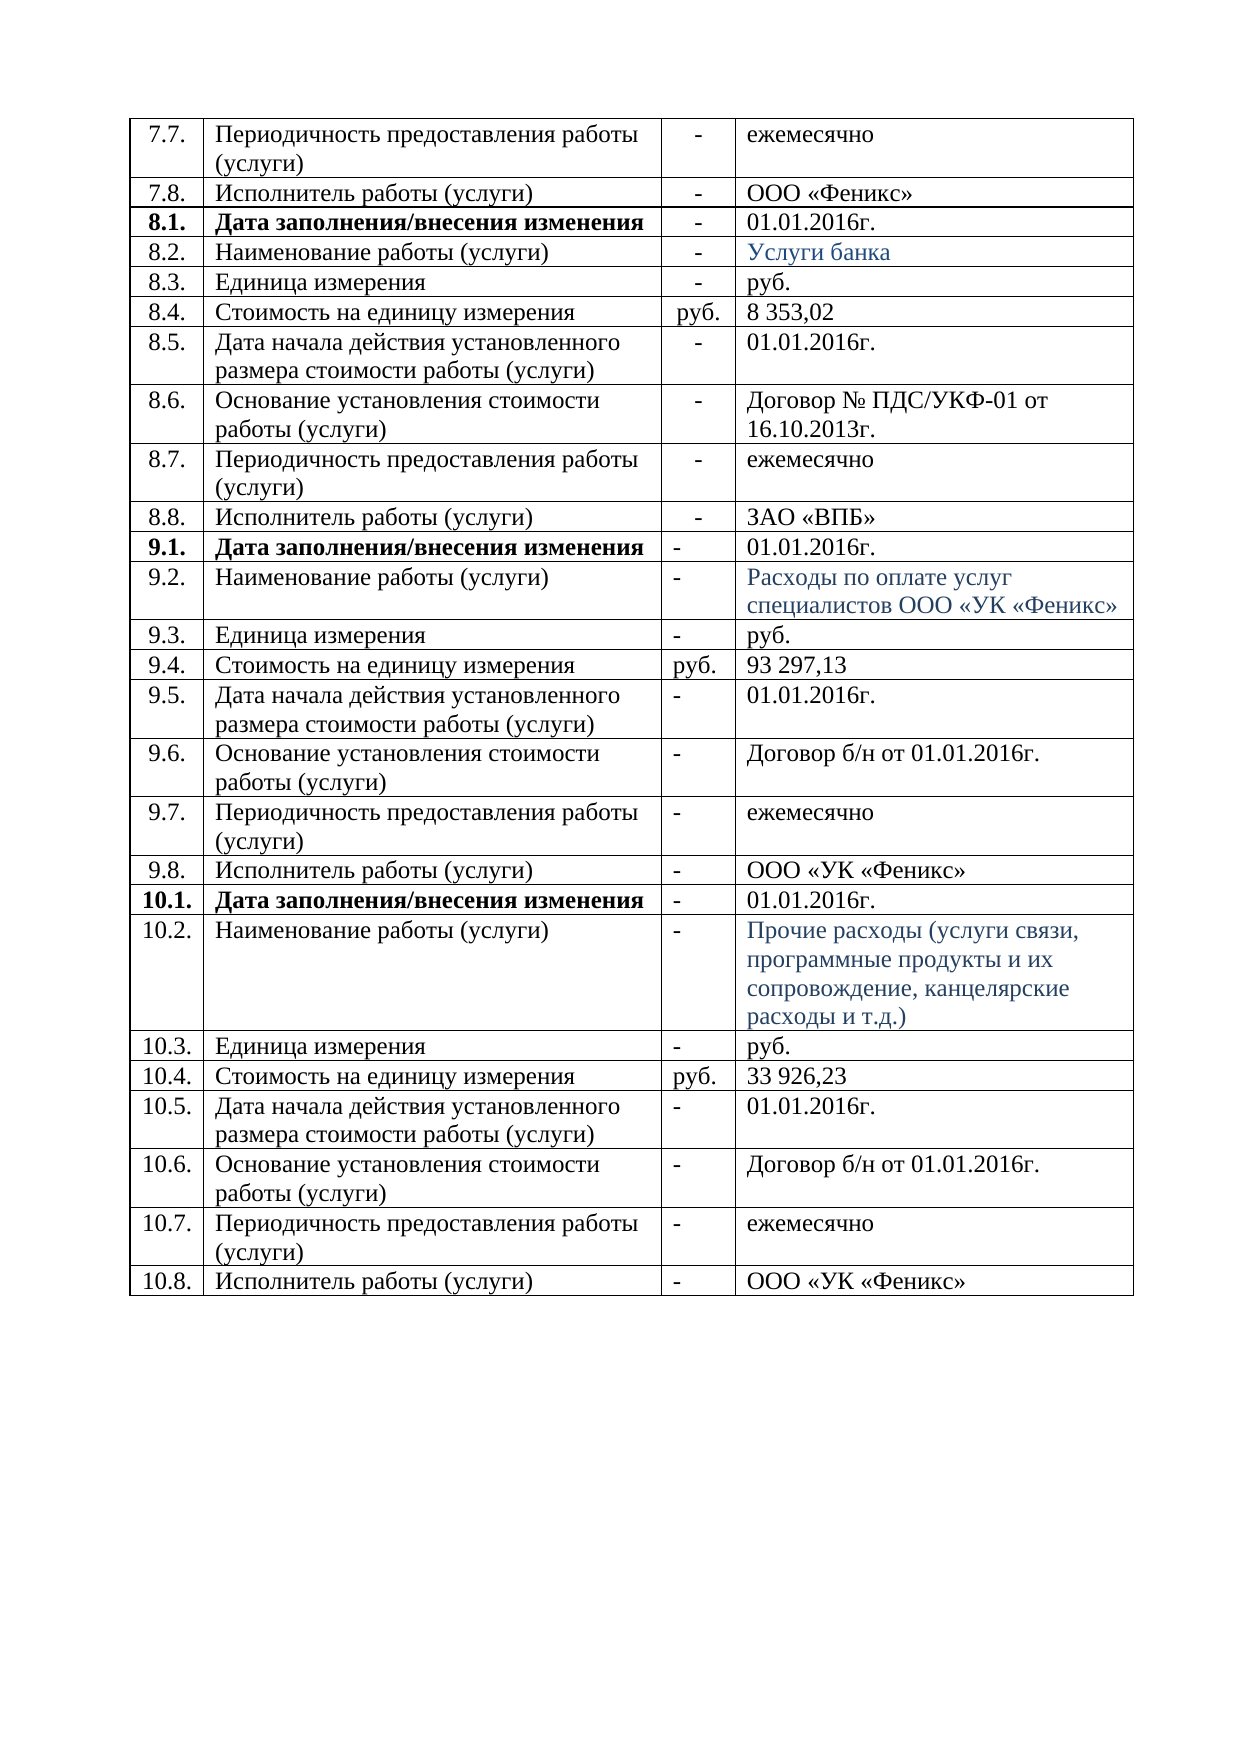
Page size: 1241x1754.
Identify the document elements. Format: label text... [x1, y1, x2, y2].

table_cell 9.5. [131, 680, 203, 737]
table_cell 01.01.2016г. [736, 885, 1133, 914]
table_cell - [662, 208, 735, 236]
table_cell руб. [662, 650, 735, 679]
table_cell - [662, 885, 735, 914]
table_cell ООО «Феникс» [736, 178, 1133, 206]
table_cell - [662, 267, 735, 296]
table_cell 7.8. [131, 178, 203, 206]
table_cell - [662, 1266, 735, 1295]
table_cell ООО «УК «Феникс» [736, 1266, 1133, 1295]
table_cell Услуги банка [736, 237, 1133, 266]
table_cell Исполнитель работы (услуги) [204, 856, 661, 884]
table_cell 8.4. [131, 297, 203, 326]
table_cell 33 926,23 [736, 1061, 1133, 1090]
table_cell 01.01.2016г. [736, 532, 1133, 561]
table_cell 9.7. [131, 797, 203, 854]
table_cell Договор б/н от 01.01.2016г. [736, 739, 1133, 796]
table_cell Стоимость на единицу измерения [204, 650, 661, 679]
table_cell Наименование работы (услуги) [204, 237, 661, 266]
table_cell - [662, 680, 735, 737]
table_cell ежемесячно [736, 797, 1133, 854]
table_cell 7.7. [131, 119, 203, 177]
table_cell 10.3. [131, 1031, 203, 1060]
table_cell Периодичность предоставления работы (услуги) [204, 119, 661, 177]
table_cell ежемесячно [736, 119, 1133, 177]
table_cell - [662, 444, 735, 501]
table_cell 9.6. [131, 739, 203, 796]
table_cell руб. [662, 297, 735, 326]
table_cell 10.4. [131, 1061, 203, 1090]
table_cell руб. [662, 1061, 735, 1090]
table_cell Договор № ПДС/УКФ-01 от 16.10.2013г. [736, 385, 1133, 443]
table_cell - [662, 532, 735, 561]
table_cell 8.8. [131, 502, 203, 531]
table_cell - [662, 1091, 735, 1148]
table_cell 01.01.2016г. [736, 327, 1133, 384]
table_cell - [662, 562, 735, 619]
table_cell 8 353,02 [736, 297, 1133, 326]
table_cell Дата заполнения/внесения изменения [204, 208, 661, 236]
table_cell 9.2. [131, 562, 203, 619]
table_cell - [662, 327, 735, 384]
table_cell 8.6. [131, 385, 203, 443]
table_cell Исполнитель работы (услуги) [204, 502, 661, 531]
table_cell ежемесячно [736, 1208, 1133, 1265]
table_cell Основание установления стоимости работы (услуги) [204, 385, 661, 443]
table_cell Дата начала действия установленного размера стоимости работы (услуги) [204, 680, 661, 737]
table_cell 8.3. [131, 267, 203, 296]
table_cell 8.7. [131, 444, 203, 501]
table_cell руб. [736, 620, 1133, 649]
table_cell ООО «УК «Феникс» [736, 856, 1133, 884]
table_cell ЗАО «ВПБ» [736, 502, 1133, 531]
table_cell Периодичность предоставления работы (услуги) [204, 444, 661, 501]
table_cell 01.01.2016г. [736, 1091, 1133, 1148]
table_cell Исполнитель работы (услуги) [204, 178, 661, 206]
table_cell 9.3. [131, 620, 203, 649]
table_cell 10.6. [131, 1149, 203, 1207]
table_cell Стоимость на единицу измерения [204, 1061, 661, 1090]
table_cell 10.5. [131, 1091, 203, 1148]
table_cell 10.2. [131, 915, 203, 1030]
table_cell Наименование работы (услуги) [204, 562, 661, 619]
table_cell - [662, 620, 735, 649]
table_cell 93 297,13 [736, 650, 1133, 679]
table_cell ежемесячно [736, 444, 1133, 501]
table_cell - [662, 856, 735, 884]
table_cell Наименование работы (услуги) [204, 915, 661, 1030]
table_cell - [662, 1031, 735, 1060]
table_cell 01.01.2016г. [736, 680, 1133, 737]
table_cell - [662, 797, 735, 854]
table_cell руб. [736, 267, 1133, 296]
table_cell Прочие расходы (услуги связи, программные продукты и их сопровождение, канцелярские расходы и т.д.) [736, 915, 1133, 1030]
table_cell Дата начала действия установленного размера стоимости работы (услуги) [204, 1091, 661, 1148]
table_cell - [662, 1208, 735, 1265]
table_cell - [662, 502, 735, 531]
table_cell - [662, 237, 735, 266]
table_cell 10.7. [131, 1208, 203, 1265]
table_cell Периодичность предоставления работы (услуги) [204, 797, 661, 854]
table_cell Стоимость на единицу измерения [204, 297, 661, 326]
table_cell Дата заполнения/внесения изменения [204, 885, 661, 914]
table_cell Исполнитель работы (услуги) [204, 1266, 661, 1295]
table_cell - [662, 385, 735, 443]
table_cell 8.5. [131, 327, 203, 384]
table_cell - [662, 915, 735, 1030]
table_cell - [662, 119, 735, 177]
table_cell 8.1. [131, 208, 203, 236]
table_cell - [662, 1149, 735, 1207]
table_cell - [662, 178, 735, 206]
table_cell - [662, 739, 735, 796]
table_cell Договор б/н от 01.01.2016г. [736, 1149, 1133, 1207]
table_cell 9.8. [131, 856, 203, 884]
table_cell Дата заполнения/внесения изменения [204, 532, 661, 561]
table_cell руб. [736, 1031, 1133, 1060]
table_cell Единица измерения [204, 1031, 661, 1060]
table_cell 10.1. [131, 885, 203, 914]
table_cell Основание установления стоимости работы (услуги) [204, 739, 661, 796]
table_cell Дата начала действия установленного размера стоимости работы (услуги) [204, 327, 661, 384]
table_cell 9.4. [131, 650, 203, 679]
table_cell 01.01.2016г. [736, 208, 1133, 236]
table_cell Единица измерения [204, 267, 661, 296]
table_cell 8.2. [131, 237, 203, 266]
table_cell 10.8. [131, 1266, 203, 1295]
table_cell Основание установления стоимости работы (услуги) [204, 1149, 661, 1207]
table_cell Периодичность предоставления работы (услуги) [204, 1208, 661, 1265]
table_cell 9.1. [131, 532, 203, 561]
table_cell Расходы по оплате услуг специалистов ООО «УК «Феникс» [736, 562, 1133, 619]
table_cell Единица измерения [204, 620, 661, 649]
